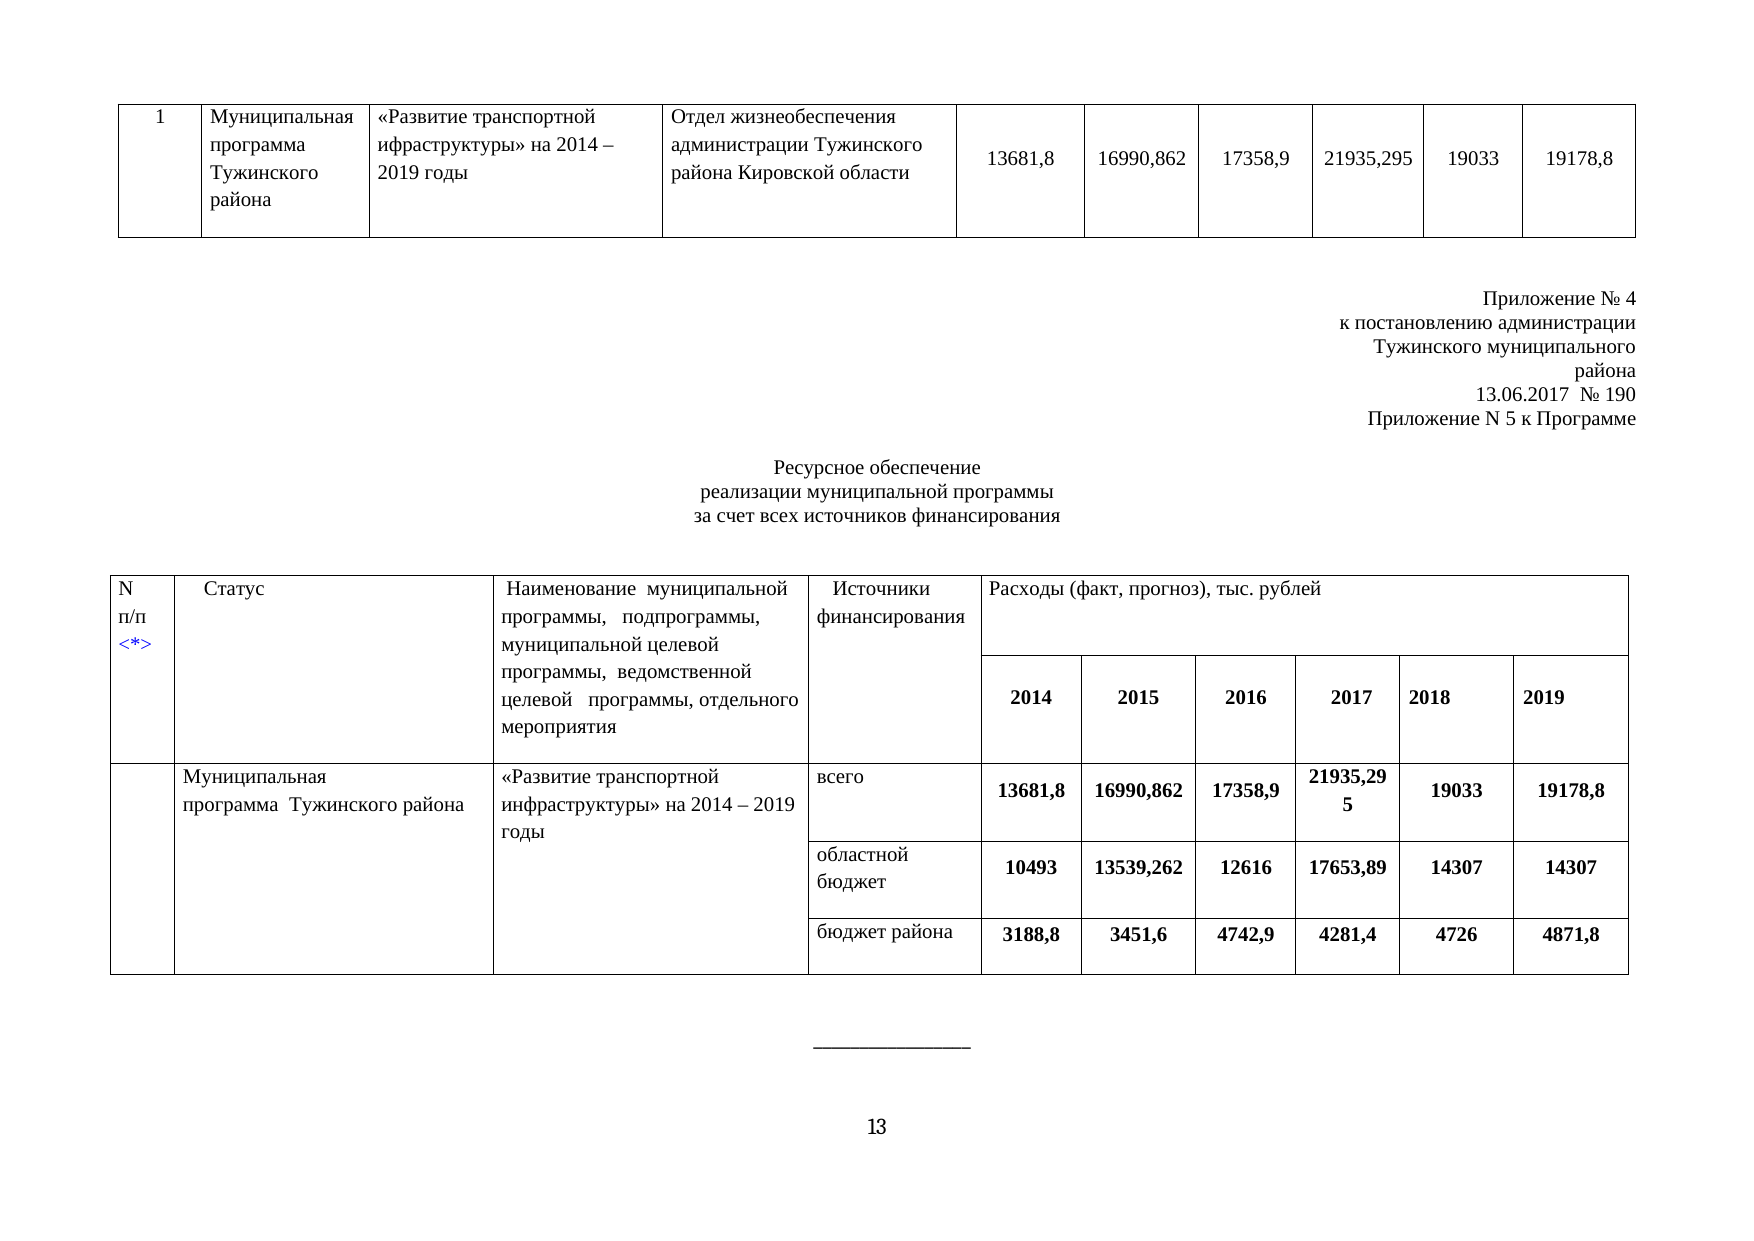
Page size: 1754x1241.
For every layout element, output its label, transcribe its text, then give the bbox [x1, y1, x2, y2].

table_cell 3188,8 [982, 919, 1081, 974]
table_header Источники финансирования [809, 576, 981, 763]
table_cell Муниципальная программа Тужинского района [175, 764, 493, 974]
table_cell 10493 [982, 842, 1081, 918]
table_cell 2018 [1400, 656, 1513, 763]
table_cell всего [809, 764, 981, 841]
table_cell 4281,4 [1296, 919, 1399, 974]
table_header Статус [175, 576, 493, 763]
table_cell 3451,6 [1082, 919, 1195, 974]
table_cell «Развитие транспортной инфраструктуры» на 2014 – 2019 годы [494, 764, 808, 974]
table_header Наименование муниципальной программы, подпрограммы, муниципальной целевой программы, ведомственной целевой программы, отдельного мероприятия [494, 576, 808, 763]
table_header N п/п <*> [111, 576, 174, 763]
table_cell 12616 [1196, 842, 1295, 918]
table_cell 19178,8 [1523, 105, 1635, 237]
table_cell областной бюджет [809, 842, 981, 918]
table_cell 14307 [1400, 842, 1513, 918]
table_cell 2017 [1296, 656, 1399, 763]
table_cell 16990,862 [1082, 764, 1195, 841]
table_cell 14307 [1514, 842, 1628, 918]
table_cell [111, 764, 174, 974]
subtitle Приложение № 4 [118, 286, 1636, 310]
table_cell 19178,8 [1514, 764, 1628, 841]
table_cell 13539,262 [1082, 842, 1195, 918]
table_cell 19033 [1424, 105, 1522, 237]
subtitle 13.06.2017 № 190 [118, 382, 1636, 406]
subtitle района [118, 358, 1636, 382]
table_cell Отдел жизнеобеспечения администрации Тужинского района Кировской области [663, 105, 956, 237]
table_cell 17653,89 [1296, 842, 1399, 918]
subtitle к постановлению администрации [118, 310, 1636, 334]
table_cell 2015 [1082, 656, 1195, 763]
text Приложение N 5 к Программе [118, 406, 1636, 430]
table_cell 13681,8 [957, 105, 1084, 237]
table_cell 1 [119, 105, 201, 237]
table_cell 21935,295 [1296, 764, 1399, 841]
table_cell 2019 [1514, 656, 1628, 763]
subtitle Ресурсное обеспечение [118, 455, 1636, 479]
table_cell 19033 [1400, 764, 1513, 841]
table_cell 4726 [1400, 919, 1513, 974]
table_cell 4871,8 [1514, 919, 1628, 974]
table_cell 4742,9 [1196, 919, 1295, 974]
table_cell 13681,8 [982, 764, 1081, 841]
table_cell 16990,862 [1085, 105, 1198, 237]
table_cell 21935,295 [1313, 105, 1423, 237]
table_cell 17358,9 [1199, 105, 1312, 237]
table_cell 2016 [1196, 656, 1295, 763]
text _________________ [118, 1024, 1636, 1052]
table_cell 2014 [982, 656, 1081, 763]
table_cell бюджет района [809, 919, 981, 974]
table_cell Муниципальная программа Тужинского района [202, 105, 369, 237]
subtitle реализации муниципальной программы [118, 479, 1636, 503]
table_header Расходы (факт, прогноз), тыс. рублей [982, 576, 1628, 655]
subtitle за счет всех источников финансирования [118, 503, 1636, 527]
subtitle Тужинского муниципального [118, 334, 1636, 358]
table_cell «Развитие транспортной ифраструктуры» на 2014 – 2019 годы [370, 105, 662, 237]
table_cell 17358,9 [1196, 764, 1295, 841]
